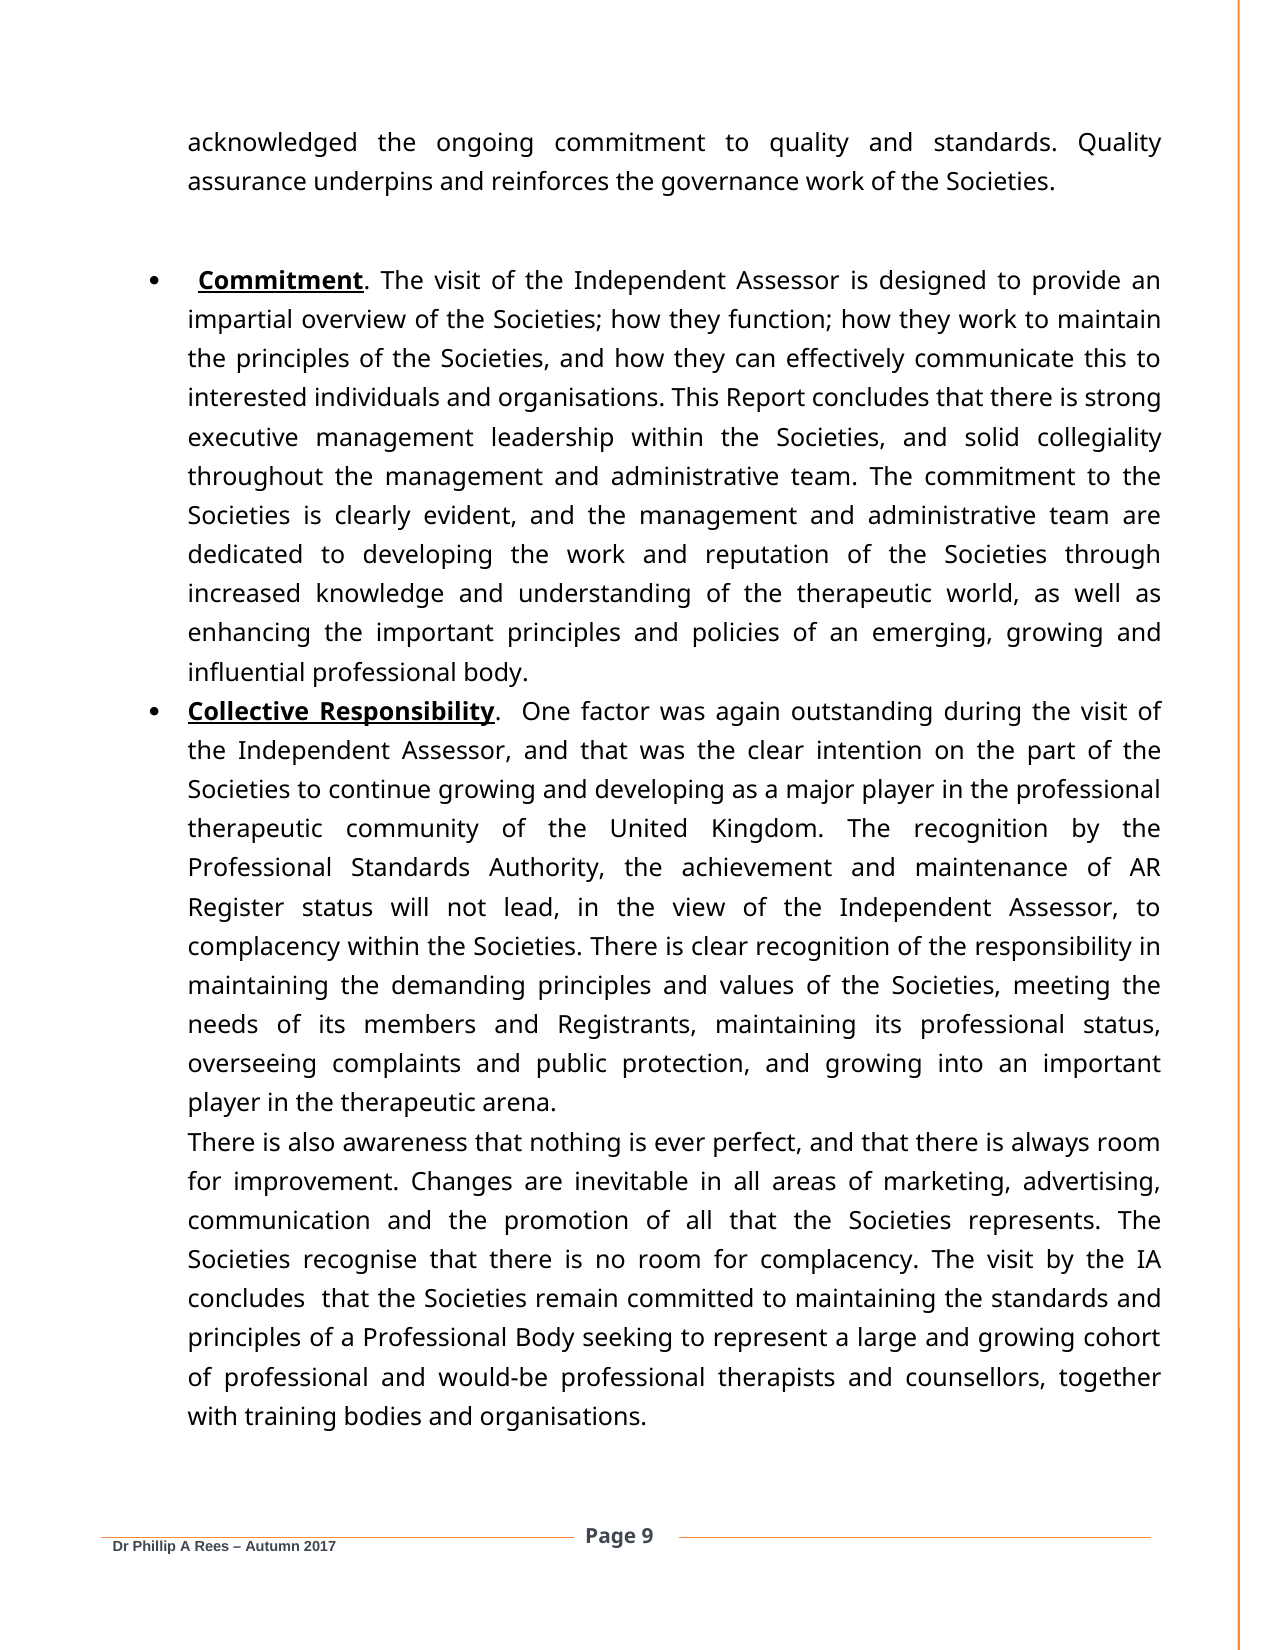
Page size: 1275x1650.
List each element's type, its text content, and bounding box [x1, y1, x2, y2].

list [150, 124, 1162, 197]
list Commitment. The visit of the Independent Assessor is designed to provide an impartial overview of the Societies; how they function; how they work to maintain the principles of the Societies, and how they can effectively communicate this to interested individuals and organisations. This Report concludes that there is strong executive management leadership within the Societies, and solid collegiality throughout the management and administrative team. The commitment to the Societies is clearly evident, and the management and administrative team are dedicated to developing the work and reputation of the Societies through increased knowledge and understanding of the therapeutic world, as well as enhancing the important principles and policies of an emerging, growing and influential professional body. [150, 263, 1162, 688]
list There is also awareness that nothing is ever perfect, and that there is always room for improvement. Changes are inevitable in all areas of marketing, advertising, communication and the promotion of all that the Societies represents. The Societies recognise that there is no room for complacency. The visit by the IA concludes that the Societies remain committed to maintaining the standards and principles of a Professional Body seeking to represent a large and growing cohort of professional and would-be professional therapists and counsellors, together with training bodies and organisations. [187, 1124, 1162, 1432]
list Collective Responsibility. One factor was again outstanding during the visit of the Independent Assessor, and that was the clear intention on the part of the Societies to continue growing and developing as a major player in the professional therapeutic community of the United Kingdom. The recognition by the Professional Standards Authority, the achievement and maintenance of AR Register status will not lead, in the view of the Independent Assessor, to complacency within the Societies. There is clear recognition of the responsibility in maintaining the demanding principles and values of the Societies, meeting the needs of its members and Registrants, maintaining its professional status, overseeing complaints and public protection, and growing into an important player in the therapeutic arena. [150, 693, 1162, 1119]
